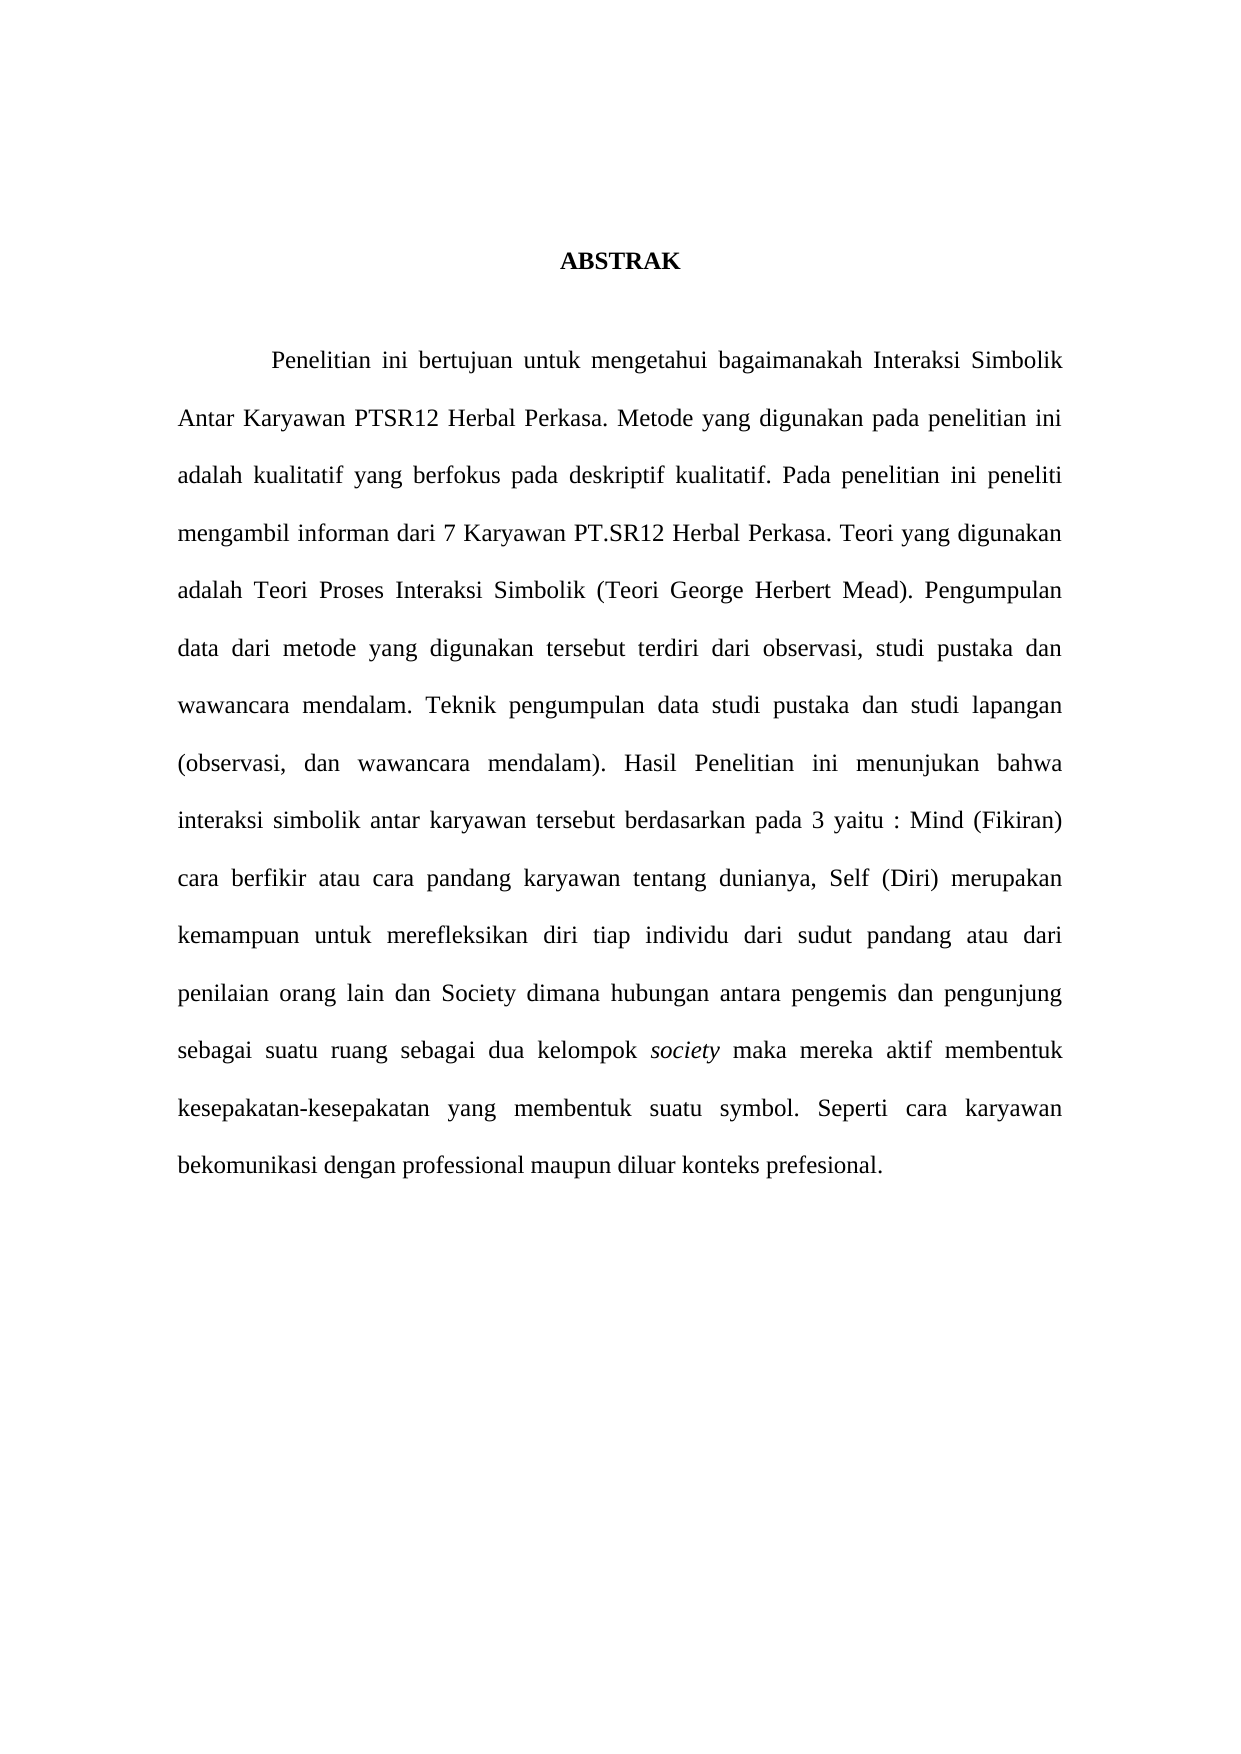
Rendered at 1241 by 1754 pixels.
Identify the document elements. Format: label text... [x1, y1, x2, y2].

text Penelitian ini bertujuan untuk mengetahui bagaimanakah Interaksi Simbolik Antar Karyawan PTSR12 Herbal Perkasa. Metode yang digunakan pada penelitian ini adalah kualitatif yang berfokus pada deskriptif kualitatif. Pada penelitian ini peneliti mengambil informan dari 7 Karyawan PT.SR12 Herbal Perkasa. Teori yang digunakan adalah Teori Proses Interaksi Simbolik (Teori George Herbert Mead). Pengumpulan data dari metode yang digunakan tersebut terdiri dari observasi, studi pustaka dan wawancara mendalam. Teknik pengumpulan data studi pustaka dan studi lapangan (observasi, dan wawancara mendalam). Hasil Penelitian ini menunjukan bahwa interaksi simbolik antar karyawan tersebut berdasarkan pada 3 yaitu : Mind (Fikiran) cara berfikir atau cara pandang karyawan tentang dunianya, Self (Diri) merupakan kemampuan untuk merefleksikan diri tiap individu dari sudut pandang atau dari penilaian orang lain dan Society dimana hubungan antara pengemis dan pengunjung sebagai suatu ruang sebagai dua kelompok society maka mereka aktif membentuk kesepakatan-kesepakatan yang membentuk suatu symbol. Seperti cara karyawan bekomunikasi dengan professional maupun diluar konteks prefesional. [177, 345, 1063, 1179]
text ABSTRAK [177, 246, 1063, 275]
